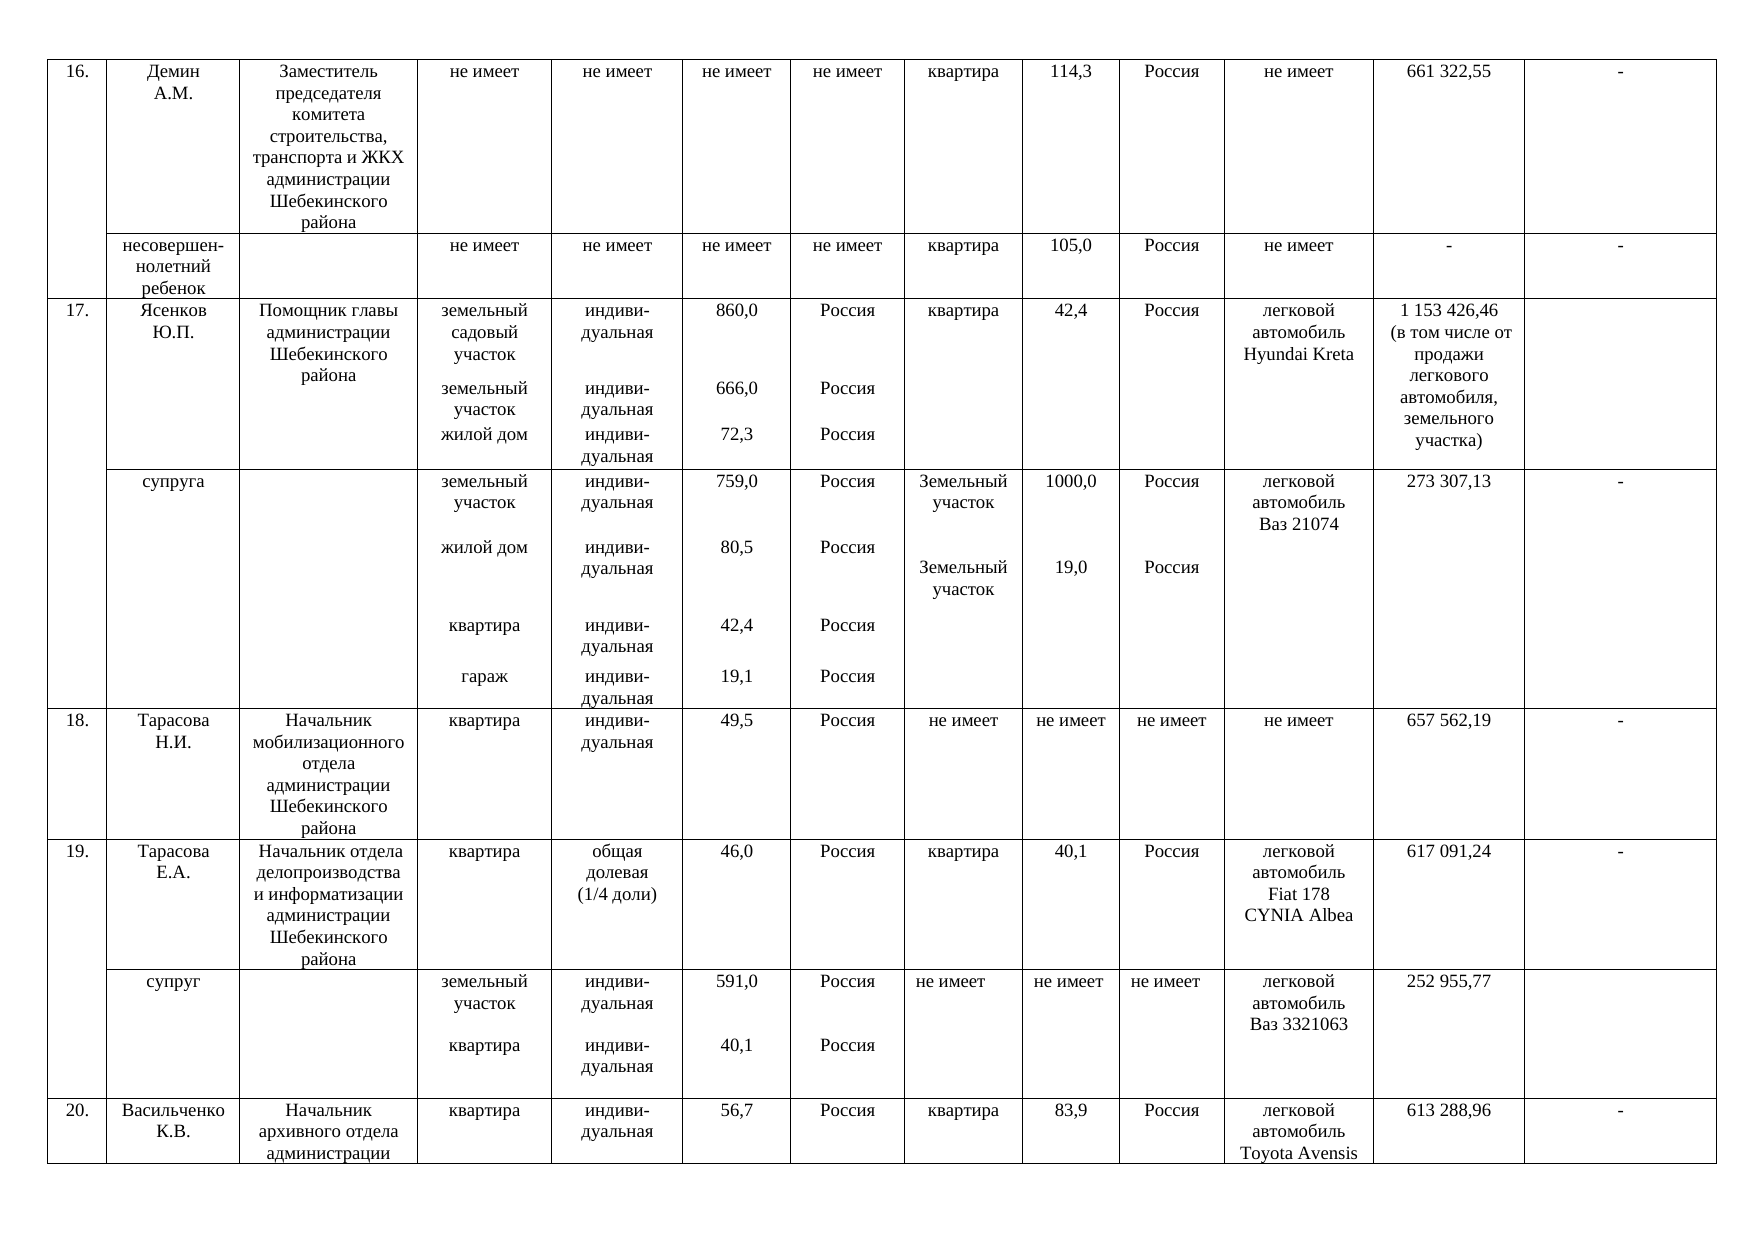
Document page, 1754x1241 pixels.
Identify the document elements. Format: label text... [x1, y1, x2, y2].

table_cell - [1525, 470, 1716, 708]
table_cell Помощник главы администрации Шебекинского района [240, 299, 417, 469]
table_cell легковой автомобиль Hyundai Kreta [1225, 299, 1373, 469]
table_cell Россия [1120, 1099, 1224, 1163]
table_cell 591,0 [683, 970, 790, 1033]
table_cell не имеет [1225, 234, 1373, 298]
table_cell 72,3 [683, 422, 790, 469]
table_cell гараж [418, 664, 551, 708]
table_cell Россия [1120, 840, 1224, 969]
table_cell жилой дом [418, 422, 551, 469]
table_cell Россия [1120, 234, 1224, 298]
table_cell квартира [905, 840, 1022, 969]
table_cell 105,0 [1023, 234, 1119, 298]
table_cell 1000,0 19,0 [1023, 470, 1119, 708]
table_cell 83,9 [1023, 1099, 1119, 1163]
table_cell 16. [48, 60, 106, 298]
table_cell индиви-дуальная [552, 1033, 682, 1097]
table_cell индиви-дуальная [552, 970, 682, 1033]
table_cell 20. [48, 1099, 106, 1163]
table_cell Россия [791, 376, 904, 422]
table_cell 42,4 [1023, 299, 1119, 469]
table_cell не имеет [791, 60, 904, 233]
table_cell Россия Россия [1120, 470, 1224, 708]
table_cell [240, 970, 417, 1097]
table_cell 617 091,24 [1374, 840, 1524, 969]
table_cell не имеет [905, 970, 1022, 1097]
table_cell индиви-дуальная [552, 535, 682, 613]
table_cell Россия [1120, 60, 1224, 233]
table_cell не имеет [683, 234, 790, 298]
table_cell 40,1 [683, 1033, 790, 1097]
table_cell индиви-дуальная [552, 664, 682, 708]
table_cell Земельный участок Земельный участок [905, 470, 1022, 708]
table_cell не имеет [791, 234, 904, 298]
table_cell квартира [905, 234, 1022, 298]
table_cell квартира [905, 299, 1022, 469]
table_cell Васильченко К.В. [107, 1099, 239, 1163]
table_cell [1525, 970, 1716, 1097]
table_cell не имеет [1225, 60, 1373, 233]
table_cell Начальник мобилизационного отдела администрации Шебекинского района [240, 709, 417, 838]
table_cell 759,0 [683, 470, 790, 534]
table_cell 661 322,55 [1374, 60, 1524, 233]
table_cell Россия [791, 535, 904, 613]
table_cell квартира [905, 60, 1022, 233]
table_cell жилой дом [418, 535, 551, 613]
table_cell 18. [48, 709, 106, 838]
table_cell Россия Россия [791, 1099, 904, 1163]
table_cell квартира [418, 709, 551, 838]
table_cell индиви-дуальная [552, 470, 682, 534]
table_cell 19. [48, 840, 106, 1097]
table_cell Россия [1120, 299, 1224, 469]
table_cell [1225, 1099, 1373, 1163]
table_cell не имеет [1120, 709, 1224, 838]
table_cell 273 307,13 [1374, 470, 1524, 708]
table_cell 1 153 426,46 (в том числе от продажи легкового автомобиля, земельного участка) [1374, 299, 1524, 469]
table_cell [1525, 299, 1716, 469]
table_cell 666,0 [683, 376, 790, 422]
table_cell легковой автомобиль Ваз 3321063 [1225, 970, 1373, 1097]
table_cell земельный участок [418, 376, 551, 422]
table_cell общая долевая (1/4 доли) [552, 840, 682, 969]
table_cell Россия [791, 1033, 904, 1097]
table_cell земельный садовый участок [418, 299, 551, 376]
table_cell 80,5 [683, 535, 790, 613]
table_cell квартира [905, 1099, 1022, 1163]
table_cell - [1525, 709, 1716, 838]
table_cell 252 955,77 [1374, 970, 1524, 1097]
table_cell квартира квартира [418, 1099, 551, 1163]
table_cell Тарасова Е.А. [107, 840, 239, 969]
table_cell Россия [791, 664, 904, 708]
table_cell индиви-дуальная [552, 422, 682, 469]
table_cell не имеет [1023, 709, 1119, 838]
table_cell Россия [791, 840, 904, 969]
table_cell несовершен-нолетний ребенок [107, 234, 239, 298]
table_cell индиви-дуальная [552, 299, 682, 376]
table_cell Демин А.М. [107, 60, 239, 233]
table_cell 49,5 [683, 709, 790, 838]
table_cell 860,0 [683, 299, 790, 376]
table_cell квартира [418, 840, 551, 969]
table_cell 42,4 [683, 613, 790, 664]
table_cell 46,0 [683, 840, 790, 969]
table_cell не имеет [1225, 709, 1373, 838]
table_cell супруг [107, 970, 239, 1097]
table_cell не имеет [1120, 970, 1224, 1097]
table_cell Ясенков Ю.П. [107, 299, 239, 469]
table_cell Тарасова Н.И. [107, 709, 239, 838]
table_cell Россия [791, 613, 904, 664]
table_cell не имеет [1023, 970, 1119, 1097]
table_cell квартира [418, 613, 551, 664]
table_cell Заместитель председателя комитета строительства, транспорта и ЖКХ администрации Шебекинского района [240, 60, 417, 233]
table_cell - [1525, 1099, 1716, 1163]
table_cell Начальник отдела делопроизводства и информатизации администрации Шебекинского района [240, 840, 417, 969]
table_cell - [1525, 234, 1716, 298]
table_cell 19,1 [683, 664, 790, 708]
table_cell не имеет [905, 709, 1022, 838]
table_cell легковой автомобиль Fiat 178 CYNIA Albea [1225, 840, 1373, 969]
table_cell индиви-дуальная [552, 376, 682, 422]
table_cell 17. [48, 299, 106, 708]
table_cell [552, 1099, 682, 1163]
table_cell - [1374, 234, 1524, 298]
table_cell Россия [791, 970, 904, 1033]
table_cell Россия [791, 299, 904, 376]
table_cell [240, 1099, 417, 1163]
table_cell индиви-дуальная [552, 613, 682, 664]
table_cell не имеет [552, 60, 682, 233]
table_cell не имеет [418, 60, 551, 233]
table_cell - [1525, 840, 1716, 969]
table_cell - [1525, 60, 1716, 233]
table_cell 40,1 [1023, 840, 1119, 969]
table_cell 56,7 58,6 [683, 1099, 790, 1163]
table_cell не имеет [418, 234, 551, 298]
table_cell Россия [791, 470, 904, 534]
table_cell индиви-дуальная [552, 709, 682, 838]
table_cell не имеет [683, 60, 790, 233]
table_cell не имеет [552, 234, 682, 298]
table_cell легковой автомобиль Ваз 21074 [1225, 470, 1373, 708]
table_cell 613 288,96 [1374, 1099, 1524, 1163]
table_cell 657 562,19 [1374, 709, 1524, 838]
table_cell земельный участок [418, 470, 551, 534]
table_cell [240, 470, 417, 708]
table_cell квартира [418, 1033, 551, 1097]
table_cell Россия [791, 422, 904, 469]
table_cell Россия [791, 709, 904, 838]
table_cell [240, 234, 417, 298]
table_cell земельный участок [418, 970, 551, 1033]
table_cell 114,3 [1023, 60, 1119, 233]
table_cell супруга [107, 470, 239, 708]
